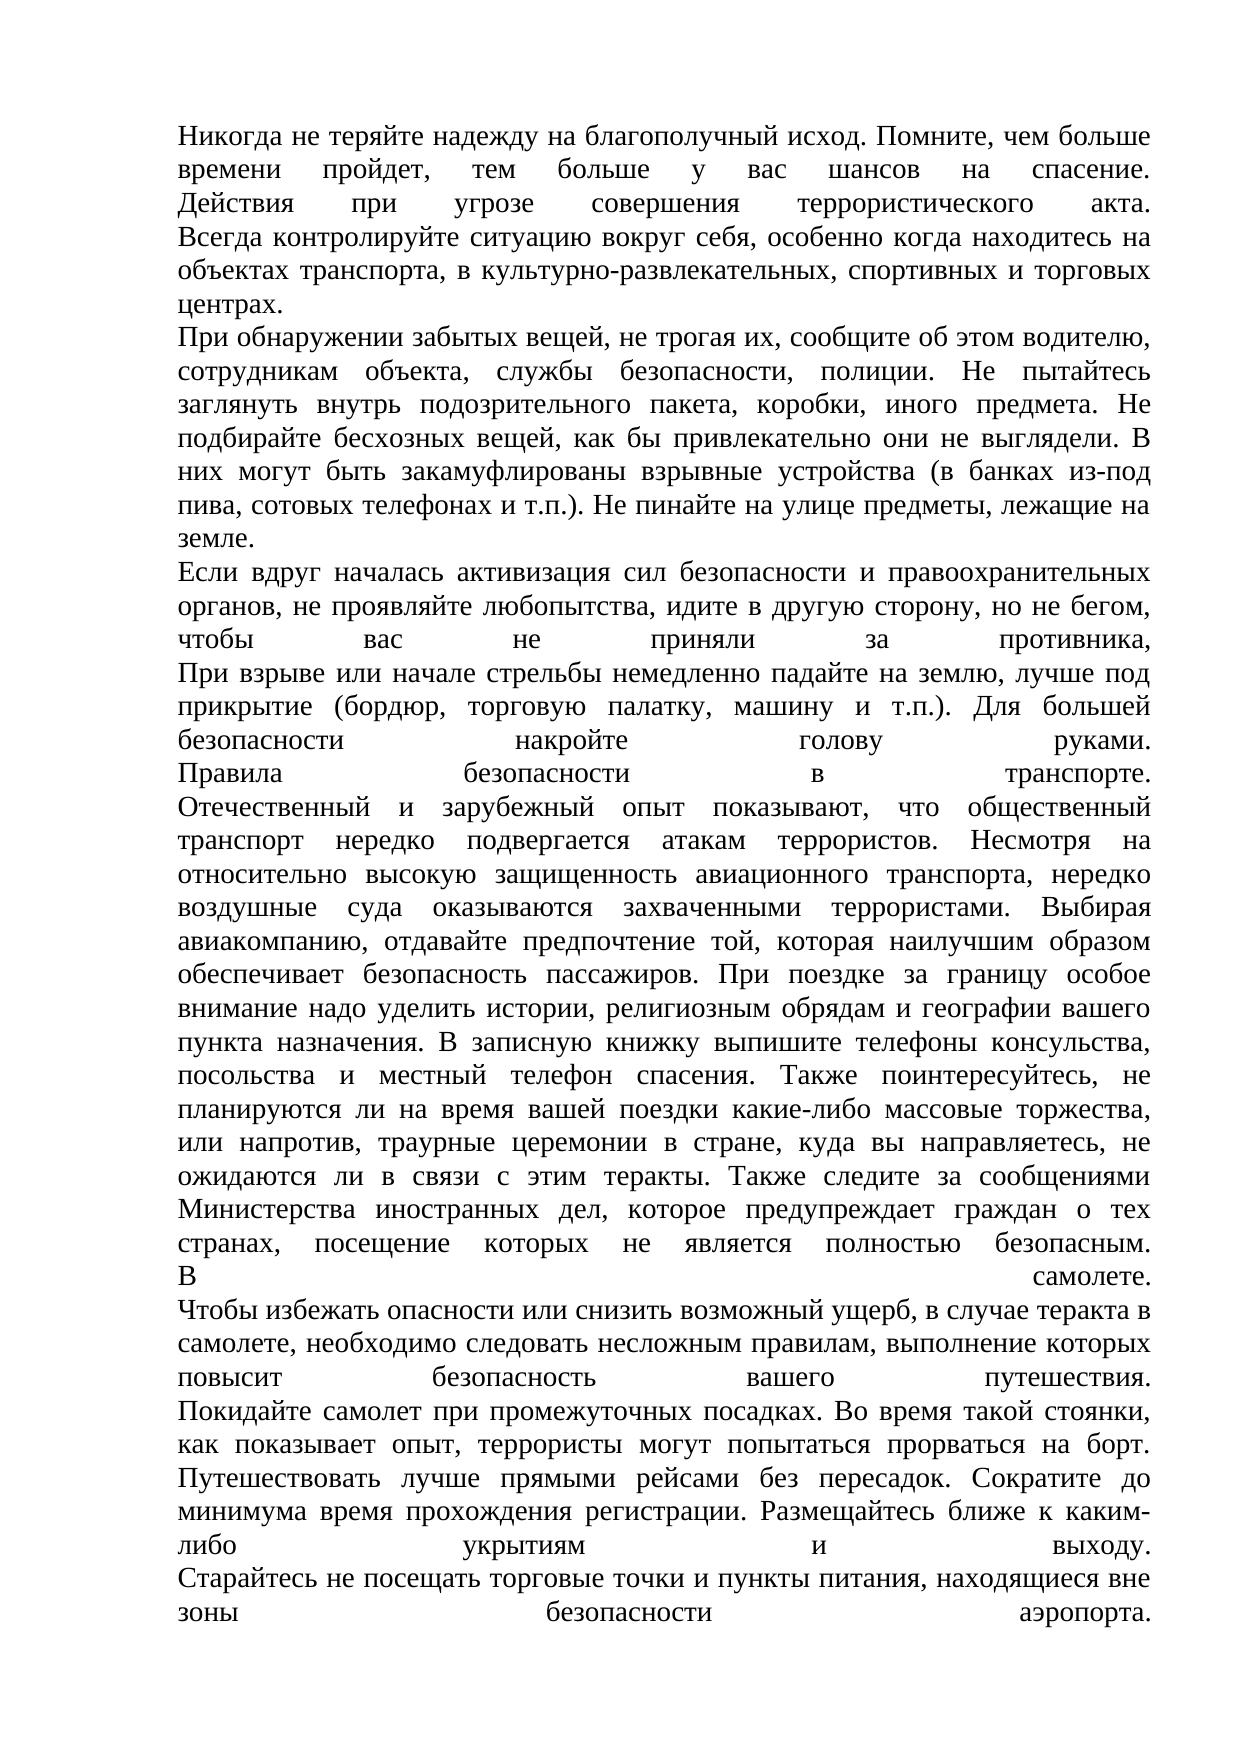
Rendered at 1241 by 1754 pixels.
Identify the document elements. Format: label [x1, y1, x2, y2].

text [177, 118, 1152, 1627]
